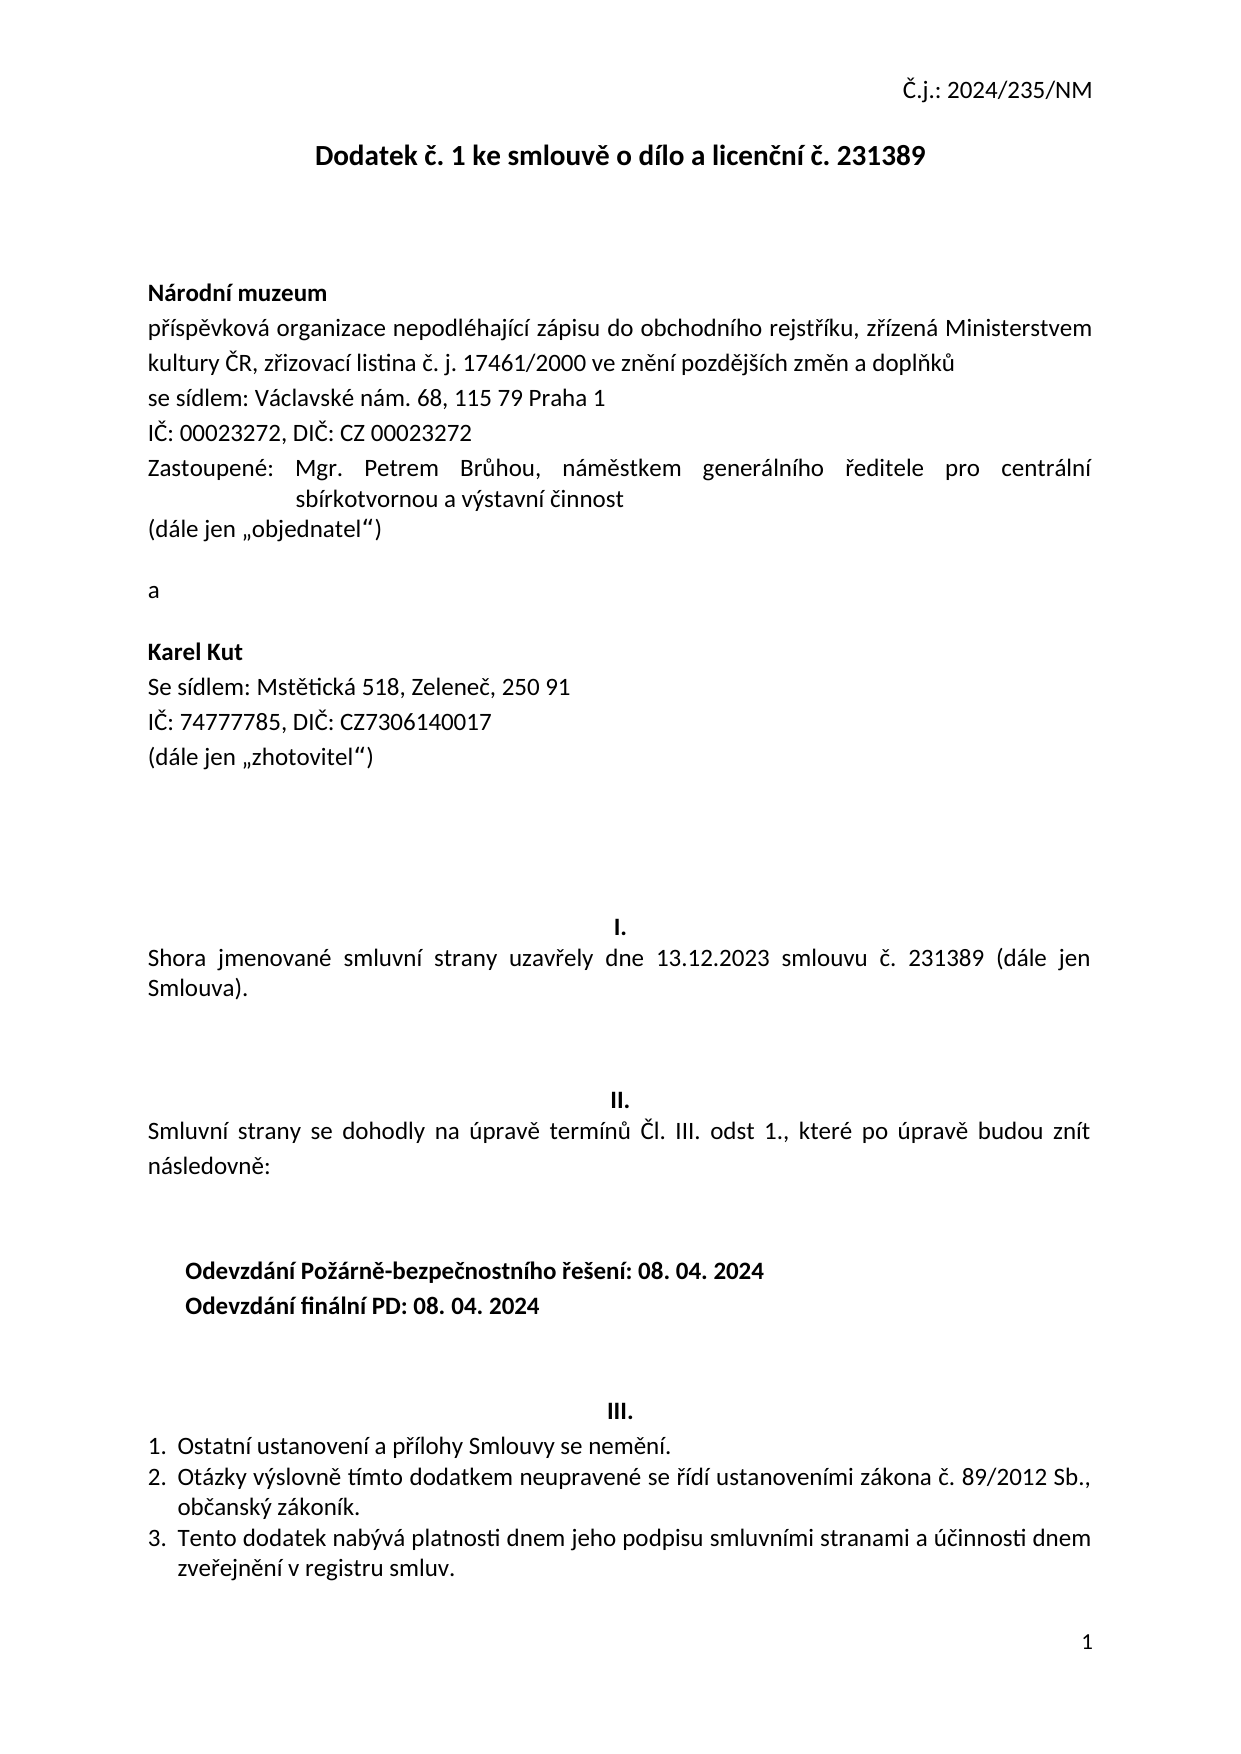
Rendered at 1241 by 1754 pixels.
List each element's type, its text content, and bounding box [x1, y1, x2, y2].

text I. [148, 911, 1092, 942]
text Národní muzeum [148, 277, 1092, 308]
text IČ: 00023272, DIČ: CZ 00023272 [148, 417, 1092, 448]
text Zastoupené: Mgr. Petrem Brůhou, náměstkem generálního ředitele pro centrální sbírkotvornou a výstavní činnost [148, 452, 1092, 513]
list Tento dodatek nabývá platnosti dnem jeho podpisu smluvními stranami a účinnosti dnem zveřejnění v registru smluv. [148, 1522, 1092, 1583]
list Ostatní ustanovení a přílohy Smlouvy se nemění. [148, 1430, 1092, 1461]
text Smluvní strany se dohodly na úpravě termínů Čl. III. odst 1., které po úpravě budou znít následovně: [148, 1115, 1092, 1181]
text se sídlem: Václavské nám. 68, 115 79 Praha 1 [148, 382, 1092, 413]
list Otázky výslovně tímto dodatkem neupravené se řídí ustanoveními zákona č. 89/2012 Sb., občanský zákoník. [148, 1461, 1092, 1522]
text Odevzdání finální PD: 08. 04. 2024 [148, 1290, 1092, 1321]
text (dále jen „objednatel“) [148, 513, 1092, 544]
text Odevzdání Požárně-bezpečnostního řešení: 08. 04. 2024 [185, 1255, 1092, 1286]
text a [148, 574, 1092, 605]
text (dále jen „zhotovitel“) [148, 741, 1092, 771]
text III. [148, 1395, 1092, 1426]
text Karel Kut [148, 636, 1092, 666]
text Shora jmenované smluvní strany uzavřely dne 13.12.2023 smlouvu č. 231389 (dále jen Smlouva). [148, 942, 1092, 1003]
text příspěvková organizace nepodléhající zápisu do obchodního rejstříku, zřízená Ministerstvem kultury ČR, zřizovací listina č. j. 17461/2000 ve znění pozdějších změn a doplňků [148, 312, 1092, 378]
text Se sídlem: Mstětická 518, Zeleneč, 250 91 [148, 671, 1092, 701]
text II. [148, 1084, 1092, 1115]
text IČ: 74777785, DIČ: CZ7306140017 [148, 706, 1092, 736]
text Dodatek č. 1 ke smlouvě o dílo a licenční č. 231389 [148, 137, 1092, 172]
